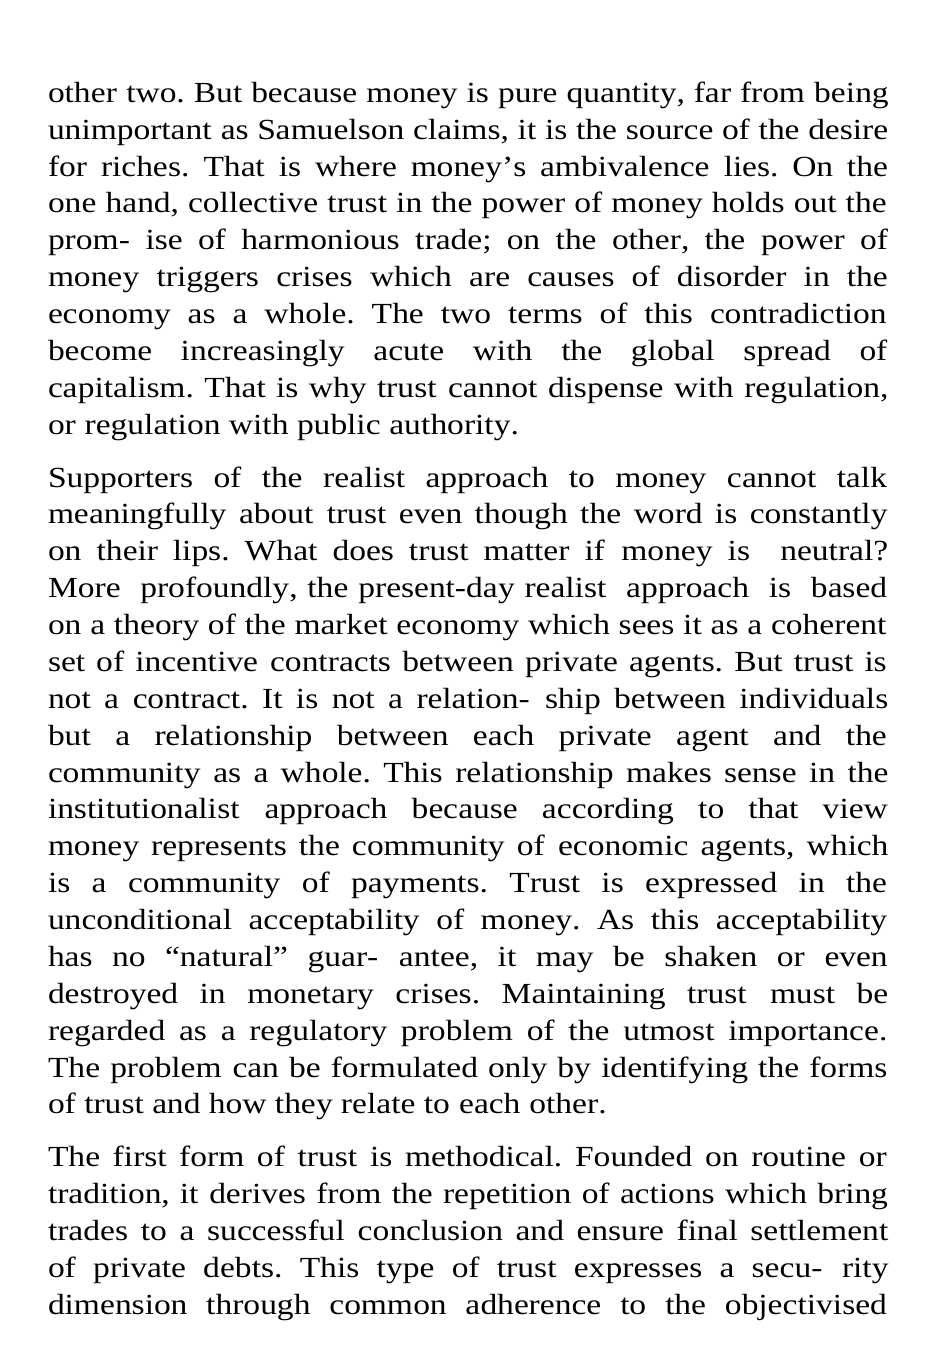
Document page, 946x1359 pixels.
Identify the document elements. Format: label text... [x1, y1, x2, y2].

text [48, 1139, 888, 1321]
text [48, 75, 888, 440]
text Supporters of the realist approach to money cannot talk meaningfully about trust even though the word is constantly on their lips. What does trust matter if money is neutral? More profoundly, the present-day realist approach is based on a theory of the market economy which sees it as a coherent set of incentive contracts between private agents. But trust is not a contract. It is not a relation- ship between individuals but a relationship between each private agent and the community as a whole. This relationship makes sense in the institutionalist approach because according to that view money represents the community of economic agents, which is a community of payments. Trust is expressed in the unconditional acceptability of money. As this acceptability has no “natural” guar- antee, it may be shaken or even destroyed in monetary crises. Maintaining trust must be regarded as a regulatory problem of the utmost importance. The problem can be formulated only by identifying the forms of trust and how they relate to each other. [48, 460, 888, 1120]
